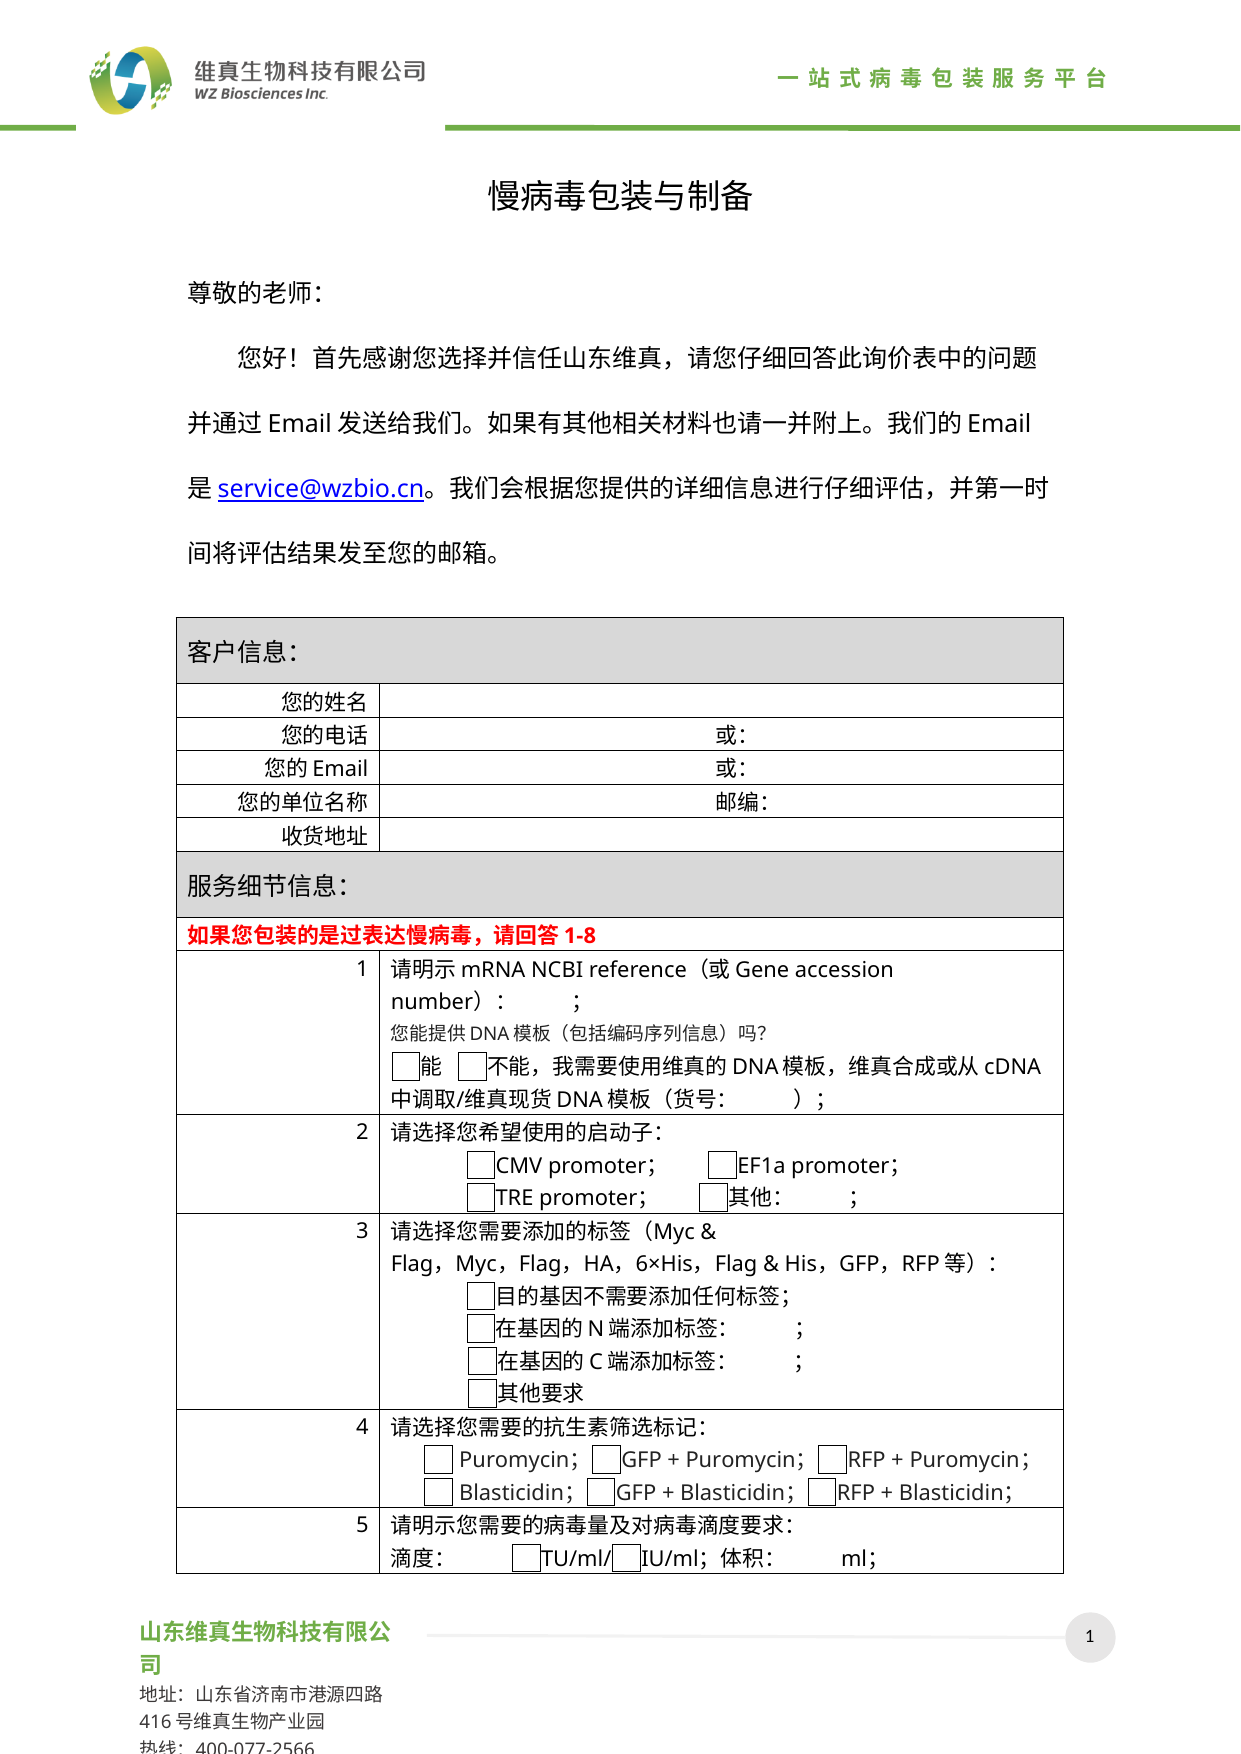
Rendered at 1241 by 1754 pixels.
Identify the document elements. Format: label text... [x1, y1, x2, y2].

table_cell [380, 718, 704, 750]
table_cell 服务细节信息： [177, 852, 1063, 917]
table_cell 1 [177, 951, 379, 1114]
table_cell 您的电话 [177, 718, 379, 750]
text 您好！首先感谢您选择并信任山东维真，请您仔细回答此询价表中的问题并通过Email发送给我们。如果有其他相关材料也请一并附上。我们的Email是service@wzbio.cn。我们会根据您提供的详细信息进行仔细评估，并第一时间将评估结果发至您的邮箱。 [187, 324, 1053, 584]
table_cell 或： [704, 751, 1063, 784]
table_cell 或： [704, 718, 1063, 750]
table_cell 您的Email [177, 751, 379, 784]
table_cell 4 [177, 1410, 379, 1507]
table_cell [380, 785, 704, 817]
table_cell 请明示mRNA NCBI reference（或Gene accession number）： ； 您能提供DNA模板（包括编码序列信息）吗？ 能 不能，我需要使用维真的DNA模板，维真合成或从cDNA中调取/维真现货DNA模板（货号： ）； [380, 951, 1063, 1114]
table_header 客户信息： [177, 618, 1063, 683]
table_cell 您的姓名 [177, 684, 379, 717]
table_cell 请选择您需要添加的标签（Myc & Flag，Myc，Flag，HA，6×His，Flag & His，GFP，RFP等）： 目的基因不需要添加任何标签； 在基因的N端添加标签： ； 在基因的C端添加标签： ； 其他要求 [380, 1214, 1063, 1408]
text 慢病毒包装与制备 [187, 162, 1053, 227]
table_cell [380, 751, 704, 784]
table_cell 3 [177, 1214, 379, 1408]
table_cell [380, 818, 1063, 851]
table_cell 收货地址 [177, 818, 379, 851]
table_cell 您的单位名称 [177, 785, 379, 817]
text 尊敬的老师： [187, 259, 1053, 324]
table_cell 如果您包装的是过表达慢病毒，请回答1-8 [177, 918, 1063, 950]
table_cell 邮编： [704, 785, 1063, 817]
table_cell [380, 1508, 1063, 1573]
picture [74, 28, 446, 134]
table_cell 5 [177, 1508, 379, 1573]
table_cell 2 [177, 1115, 379, 1212]
table_cell [380, 684, 1063, 717]
table_cell 请选择您需要的抗生素筛选标记： Puromycin；GFP + Puromycin；RFP + Puromycin； Blasticidin；GFP + Blasticidin；RFP + Blasticidin； [380, 1410, 1063, 1507]
table_cell 请选择您希望使用的启动子： CMV promoter； EF1a promoter； TRE promoter； 其他： ； [380, 1115, 1063, 1212]
